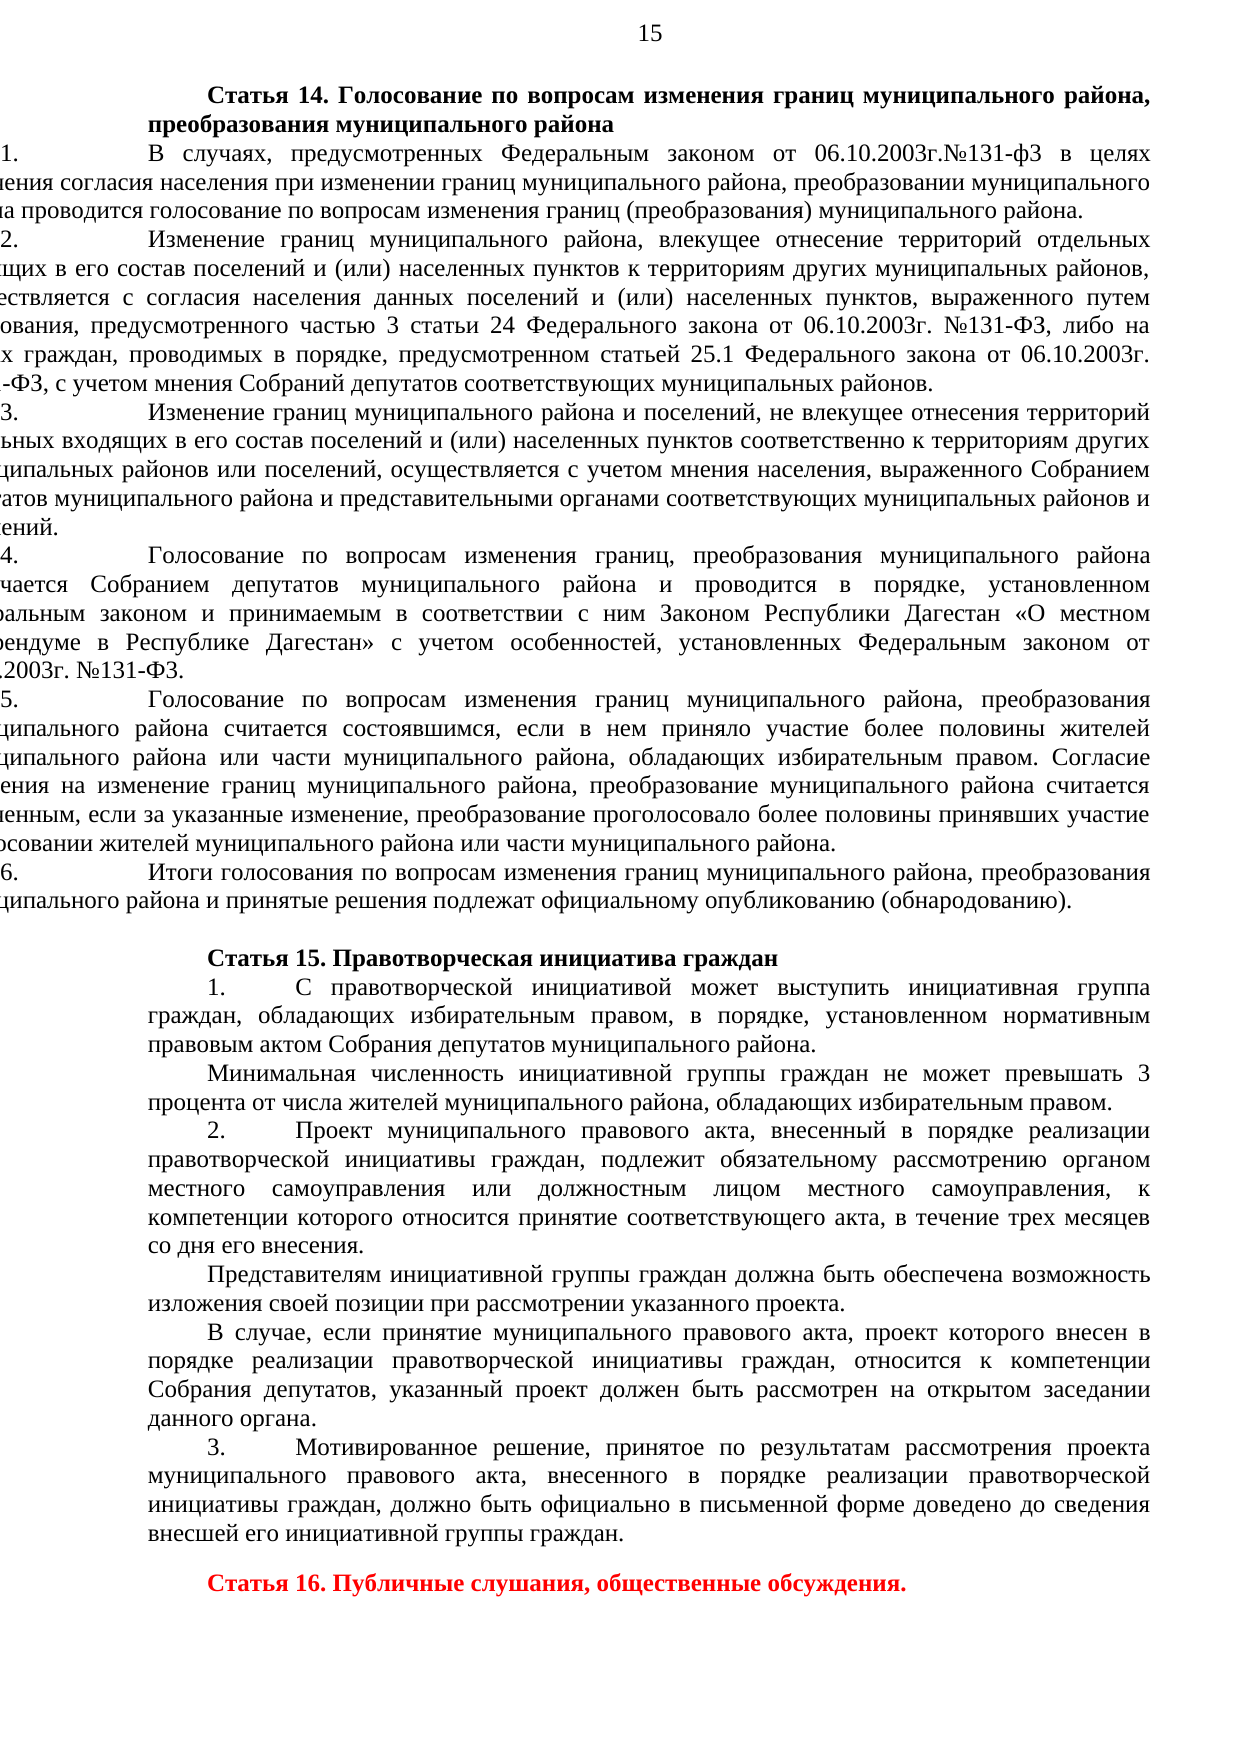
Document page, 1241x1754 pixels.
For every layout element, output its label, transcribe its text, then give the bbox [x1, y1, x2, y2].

text Статья 16. Публичные слушания, общественные обсуждения. [148, 1568, 1151, 1596]
text Минимальная численность инициативной группы граждан не может превышать 3 процента от числа жителей муниципального района, обладающих избирательным правом. [148, 1058, 1151, 1116]
list Изменение границ муниципального района, влекущее отнесение территорий отдельных входящих в его состав поселений и (или) населенных пунктов к территориям других муниципальных районов, осуществляется с согласия населения данных поселений и (или) населенных пунктов, выраженного путем голосования, предусмотренного частью 3 статьи 24 Федерального закона от 06.10.2003г. №131-ФЗ, либо на сходах граждан, проводимых в порядке, предусмотренном статьей 25.1 Федерального закона от 06.10.2003г. №131-ФЗ, с учетом мнения Собраний депутатов соответствующих муниципальных районов. [0, 224, 1151, 397]
list Голосование по вопросам изменения границ, преобразования муниципального района назначается Собранием депутатов муниципального района и проводится в порядке, установленном федеральным законом и принимаемым в соответствии с ним Законом Республики Дагестан «О местном референдуме в Республике Дагестан» с учетом особенностей, установленных Федеральным законом от 06.10.2003г. №131-Ф3. [0, 541, 1151, 684]
list Мотивированное решение, принятое по результатам рассмотрения проекта муниципального правового акта, внесенного в порядке реализации правотворческой инициативы граждан, должно быть официально в письменной форме доведено до сведения внесшей его инициативной группы граждан. [148, 1432, 1151, 1547]
list С правотворческой инициативой может выступить инициативная группа граждан, обладающих избирательным правом, в порядке, установленном нормативным правовым актом Собрания депутатов муниципального района. [148, 972, 1151, 1058]
text Статья 14. Голосование по вопросам изменения границ муниципального района, преобразования муниципального района [148, 81, 1151, 138]
text В случае, если принятие муниципального правового акта, проект которого внесен в порядке реализации правотворческой инициативы граждан, относится к компетенции Собрания депутатов, указанный проект должен быть рассмотрен на открытом заседании данного органа. [148, 1317, 1151, 1432]
list Изменение границ муниципального района и поселений, не влекущее отнесения территорий отдельных входящих в его состав поселений и (или) населенных пунктов соответственно к территориям других муниципальных районов или поселений, осуществляется с учетом мнения населения, выраженного Собранием депутатов муниципального района и представительными органами соответствующих муниципальных районов и поселений. [0, 397, 1151, 541]
list Голосование по вопросам изменения границ муниципального района, преобразования муниципального района считается состоявшимся, если в нем приняло участие более половины жителей муниципального района или части муниципального района, обладающих избирательным правом. Согласие населения на изменение границ муниципального района, преобразование муниципального района считается полученным, если за указанные изменение, преобразование проголосовало более половины принявших участие в голосовании жителей муниципального района или части муниципального района. [0, 684, 1151, 857]
list Итоги голосования по вопросам изменения границ муниципального района, преобразования муниципального района и принятые решения подлежат официальному опубликованию (обнародованию). [0, 857, 1151, 914]
text Статья 15. Правотворческая инициатива граждан [148, 943, 1151, 972]
text Представителям инициативной группы граждан должна быть обеспечена возможность изложения своей позиции при рассмотрении указанного проекта. [148, 1259, 1151, 1317]
list Проект муниципального правового акта, внесенный в порядке реализации правотворческой инициативы граждан, подлежит обязательному рассмотрению органом местного самоуправления или должностным лицом местного самоуправления, к компетенции которого относится принятие соответствующего акта, в течение трех месяцев со дня его внесения. [148, 1116, 1151, 1259]
list В случаях, предусмотренных Федеральным законом от 06.10.2003г.№131-ф3 в целях получения согласия населения при изменении границ муниципального района, преобразовании муниципального района проводится голосование по вопросам изменения границ (преобразования) муниципального района. [0, 138, 1151, 224]
